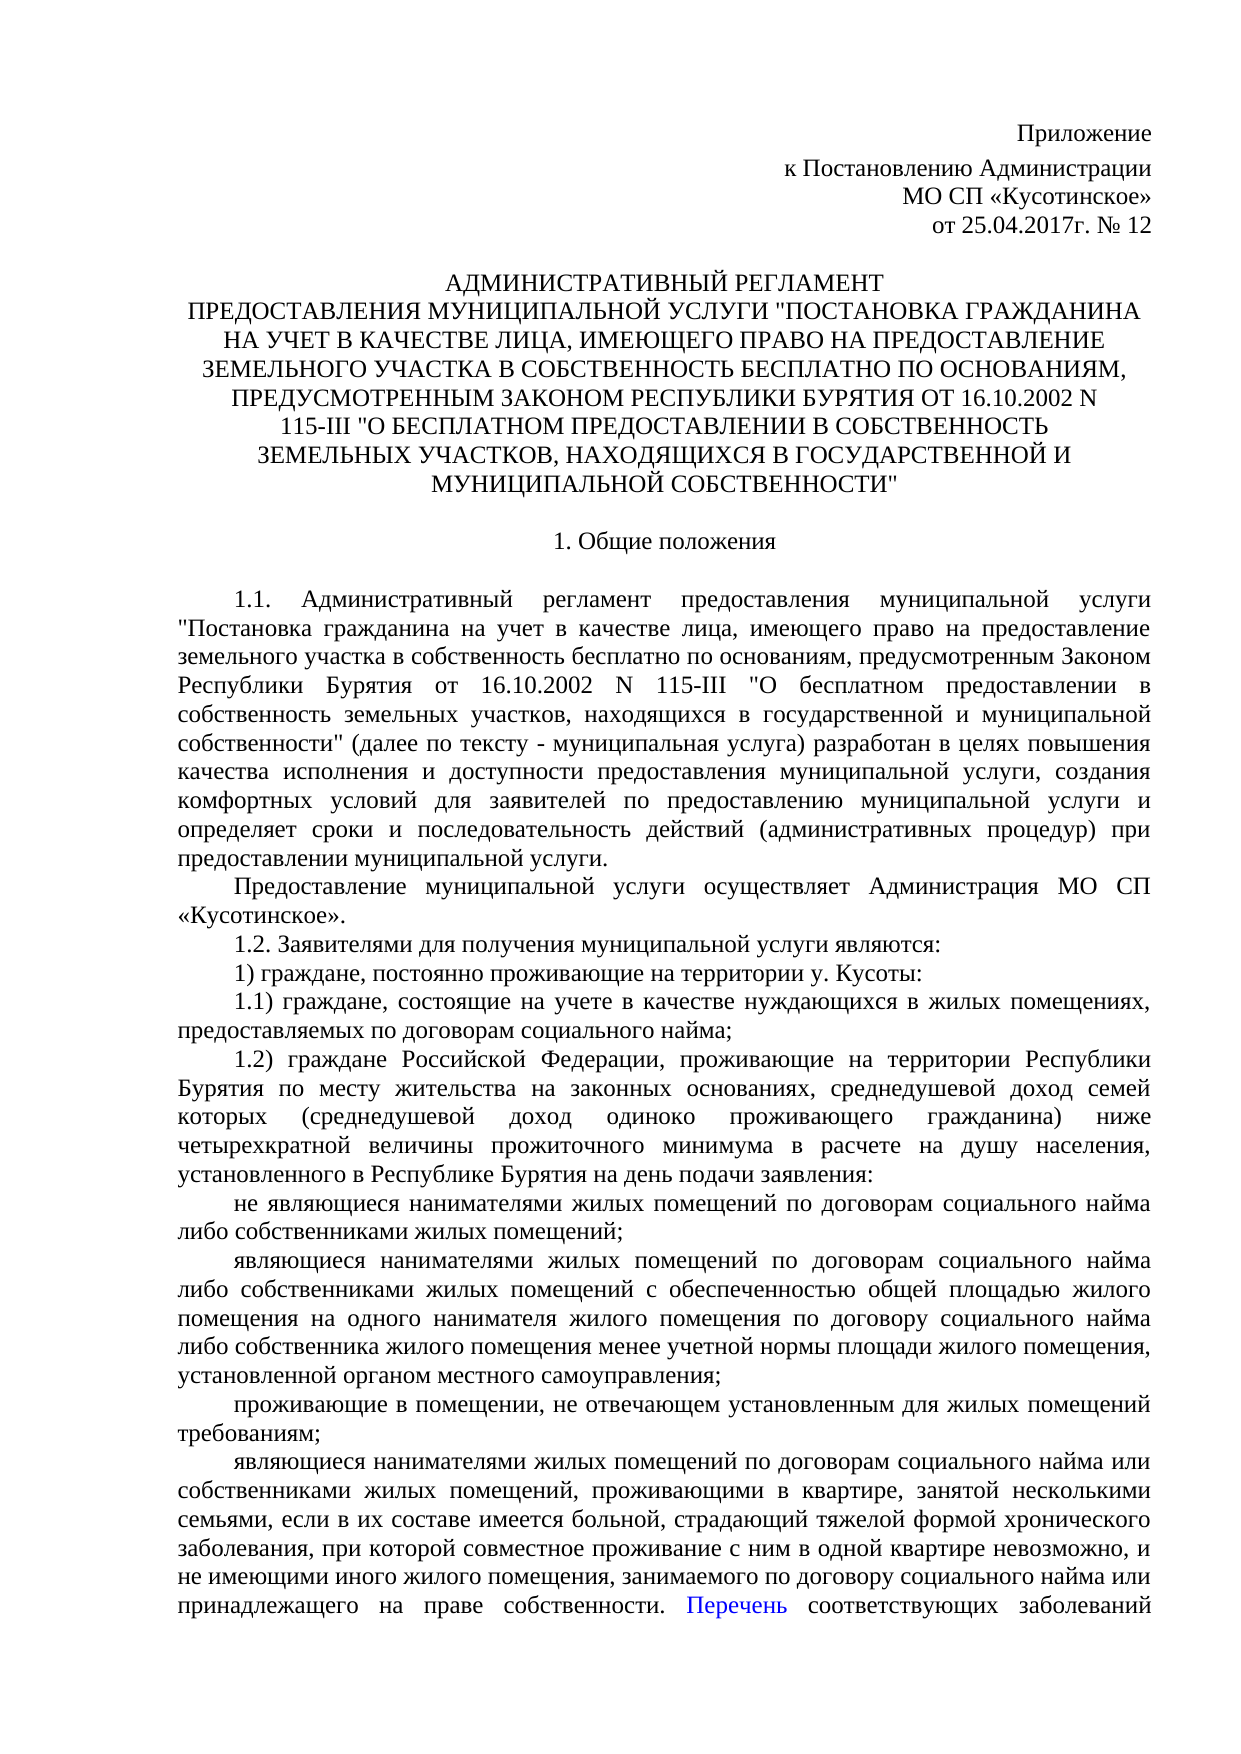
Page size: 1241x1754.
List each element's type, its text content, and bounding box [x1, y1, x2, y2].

title 115-III "О БЕСПЛАТНОМ ПРЕДОСТАВЛЕНИИ В СОБСТВЕННОСТЬ [177, 411, 1152, 440]
title НА УЧЕТ В КАЧЕСТВЕ ЛИЦА, ИМЕЮЩЕГО ПРАВО НА ПРЕДОСТАВЛЕНИЕ [177, 325, 1152, 354]
title ЗЕМЕЛЬНЫХ УЧАСТКОВ, НАХОДЯЩИХСЯ В ГОСУДАРСТВЕННОЙ И [177, 440, 1152, 469]
text 1.2) граждане Российской Федерации, проживающие на территории Республики Бурятия по месту жительства на законных основаниях, среднедушевой доход семей которых (среднедушевой доход одиноко проживающего гражданина) ниже четырехкратной величины прожиточного минимума в расчете на душу населения, установленного в Республике Бурятия на день подачи заявления: [177, 1044, 1152, 1188]
text 1.2. Заявителями для получения муниципальной услуги являются: [177, 929, 1152, 958]
text МО СП «Кусотинское» [177, 181, 1152, 210]
title ЗЕМЕЛЬНОГО УЧАСТКА В СОБСТВЕННОСТЬ БЕСПЛАТНО ПО ОСНОВАНИЯМ, [177, 354, 1152, 383]
text проживающие в помещении, не отвечающем установленным для жилых помещений требованиям; [177, 1389, 1152, 1446]
title АДМИНИСТРАТИВНЫЙ РЕГЛАМЕНТ [177, 268, 1152, 296]
title ПРЕДОСТАВЛЕНИЯ МУНИЦИПАЛЬНОЙ УСЛУГИ "ПОСТАНОВКА ГРАЖДАНИНА [177, 296, 1152, 325]
title МУНИЦИПАЛЬНОЙ СОБСТВЕННОСТИ" [177, 469, 1152, 498]
text к Постановлению Администрации [177, 153, 1152, 181]
title ПРЕДУСМОТРЕННЫМ ЗАКОНОМ РЕСПУБЛИКИ БУРЯТИЯ ОТ 16.10.2002 N [177, 383, 1152, 411]
text являющиеся нанимателями жилых помещений по договорам социального найма либо собственниками жилых помещений с обеспеченностью общей площадью жилого помещения на одного нанимателя жилого помещения по договору социального найма либо собственника жилого помещения менее учетной нормы площади жилого помещения, установленной органом местного самоуправления; [177, 1245, 1152, 1389]
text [177, 1446, 1152, 1619]
text не являющиеся нанимателями жилых помещений по договорам социального найма либо собственниками жилых помещений; [177, 1188, 1152, 1245]
text 1) граждане, постоянно проживающие на территории у. Кусоты: [177, 958, 1152, 986]
text Приложение [177, 118, 1152, 147]
text от 25.04.2017г. № 12 [177, 210, 1152, 239]
text 1.1) граждане, состоящие на учете в качестве нуждающихся в жилых помещениях, предоставляемых по договорам социального найма; [177, 986, 1152, 1044]
text 1.1. Административный регламент предоставления муниципальной услуги "Постановка гражданина на учет в качестве лица, имеющего право на предоставление земельного участка в собственность бесплатно по основаниям, предусмотренным Законом Республики Бурятия от 16.10.2002 N 115-III "О бесплатном предоставлении в собственность земельных участков, находящихся в государственной и муниципальной собственности" (далее по тексту - муниципальная услуга) разработан в целях повышения качества исполнения и доступности предоставления муниципальной услуги, создания комфортных условий для заявителей по предоставлению муниципальной услуги и определяет сроки и последовательность действий (административных процедур) при предоставлении муниципальной услуги. [177, 584, 1152, 871]
text Предоставление муниципальной услуги осуществляет Администрация МО СП «Кусотинское». [177, 871, 1152, 929]
text 1. Общие положения [177, 526, 1152, 555]
